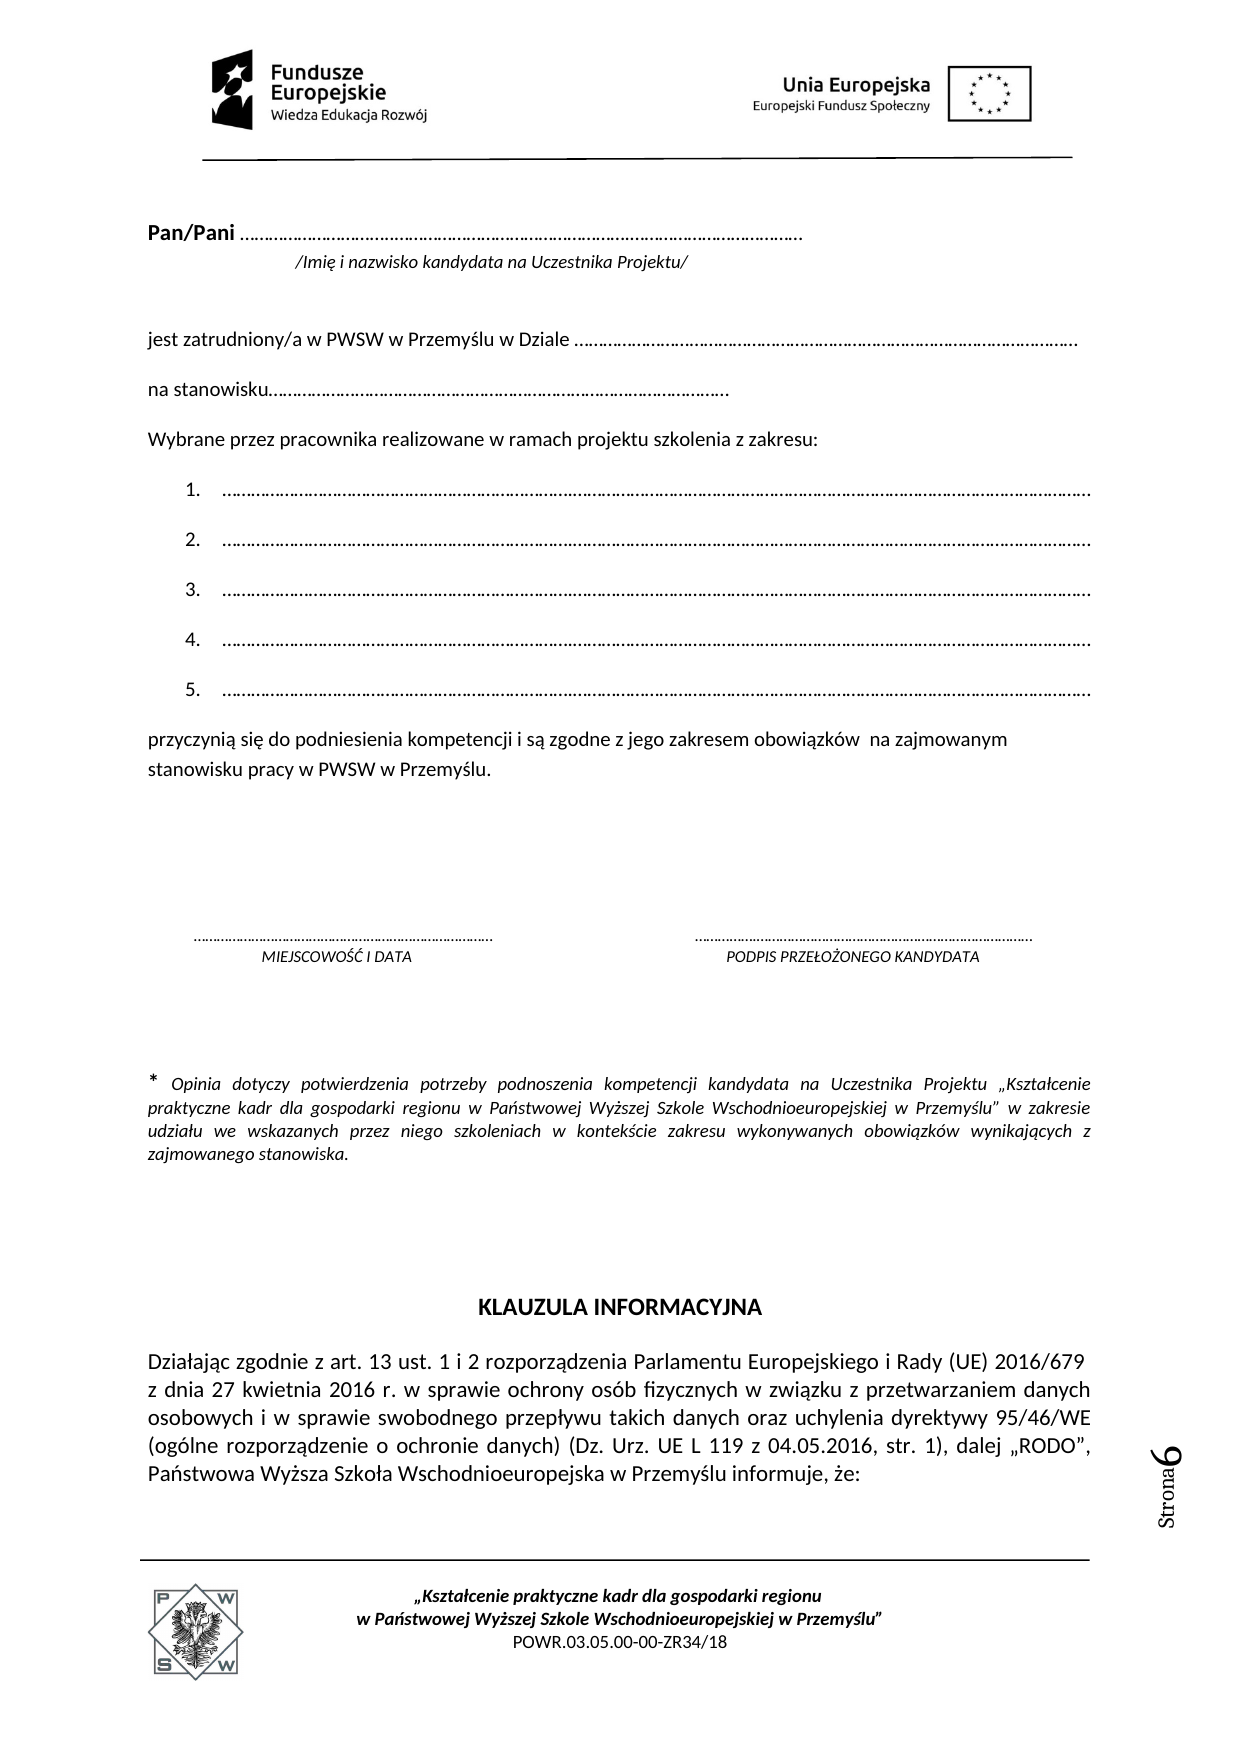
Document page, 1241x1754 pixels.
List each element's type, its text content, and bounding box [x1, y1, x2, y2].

text /Imię i nazwisko kandydata na Uczestnika Projektu/ [148, 250, 1092, 273]
list ……………………………………………………………….……………………………………………………………………………………………… [185, 677, 1092, 702]
list ……………………………………………………………….……………………………………………………………………………………………… [185, 477, 1092, 502]
text przyczynią się do podniesienia kompetencji i są zgodne z jego zakresem obowiązków na zajmowanym stanowisku pracy w PWSW w Przemyślu. [148, 727, 1092, 781]
list ……………………………………………………………….……………………………………………………………………………………………… [185, 627, 1092, 652]
text KLAUZULA INFORMACYJNA [148, 1291, 1092, 1322]
text jest zatrudniony/a w PWSW w Przemyślu w Dziale …………………………………………………………………………………………… [148, 327, 1092, 352]
picture [735, 47, 1050, 140]
list ……………………………………………………………….……………………………………………………………………………………………… [185, 577, 1092, 602]
text Wybrane przez pracownika realizowane w ramach projektu szkolenia z zakresu: [148, 427, 1092, 452]
table_header …………….……………………………………………………………… [670, 865, 1058, 946]
list ……………………………………………………………….……………………………………………………………………………………………… [185, 527, 1092, 552]
picture [147, 1583, 244, 1681]
table_cell MIEJSCOWOŚĆ I DATA [183, 946, 670, 966]
table_cell PODPIS PRZEŁOŻONEGO KANDYDATA [670, 946, 1058, 966]
text * Opinia dotyczy potwierdzenia potrzeby podnoszenia kompetencji kandydata na Uczestnika Projektu „Kształcenie praktyczne kadr dla gospodarki regionu w Państwowej Wyższej Szkole Wschodnioeuropejskiej w Przemyślu” w zakresie udziału we wskazanych przez niego szkoleniach w kontekście zakresu wykonywanych obowiązków wynikających z zajmowanego stanowiska. [148, 1068, 1092, 1165]
text Pan/Pani …………………………..………………………………………….……………………………… [148, 218, 1092, 246]
table_header …………………………………………………………………… [183, 865, 670, 946]
picture [192, 29, 443, 146]
text na stanowisku…………………………………………………………………………………… [148, 377, 1092, 402]
text Działając zgodnie z art. 13 ust. 1 i 2 rozporządzenia Parlamentu Europejskiego i Rady (UE) 2016/679 z dnia 27 kwietnia 2016 r. w sprawie ochrony osób fizycznych w związku z przetwarzaniem danych osobowych i w sprawie swobodnego przepływu takich danych oraz uchylenia dyrektywy 95/46/WE (ogólne rozporządzenie o ochronie danych) (Dz. Urz. UE L 119 z 04.05.2016, str. 1), dalej „RODO”, Państwowa Wyższa Szkoła Wschodnioeuropejska w Przemyślu informuje, że: [148, 1347, 1092, 1487]
